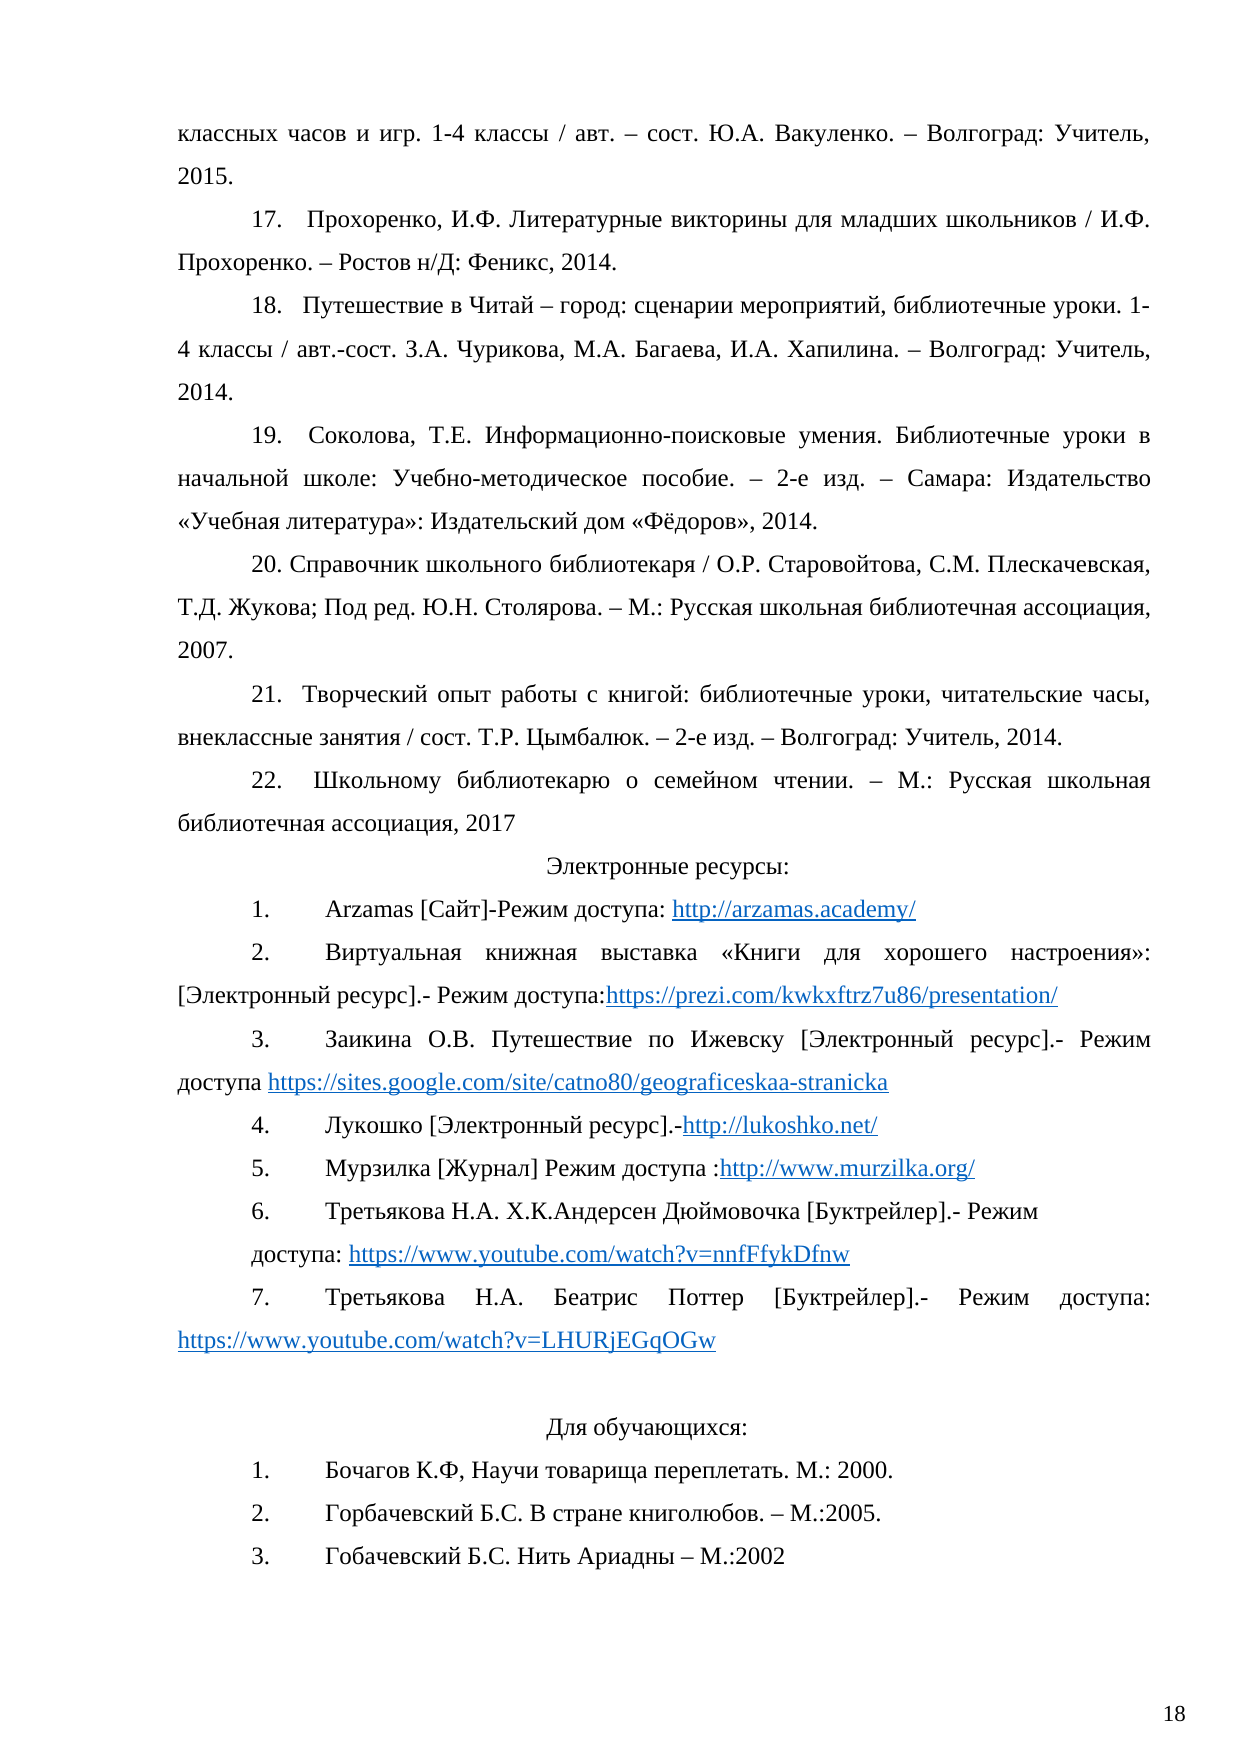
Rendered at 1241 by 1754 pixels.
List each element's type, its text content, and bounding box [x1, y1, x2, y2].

text 22. Школьному библиотекарю о семейном чтении. – М.: Русская школьная библиотечная ассоциация, 2017 [177, 765, 1152, 837]
list Третьякова Н.А. Беатрис Поттер [Буктрейлер].- Режим доступа: https://www.youtube.com/watch?v=LHURjEGqOGw [177, 1282, 1152, 1354]
text доступа: https://www.youtube.com/watch?v=nnfFfykDfnw [177, 1239, 1152, 1268]
text Для обучающихся: [546, 1412, 1152, 1441]
list Третьякова Н.А. Х.К.Андерсен Дюймовочка [Буктрейлер].- Режим [177, 1196, 1152, 1225]
list Бочагов К.Ф, Научи товарища переплетать. М.: 2000. [177, 1455, 1152, 1484]
list Гобачевский Б.С. Нить Ариадны – М.:2002 [177, 1541, 1152, 1570]
list Заикина О.В. Путешествие по Ижевску [Электронный ресурс].- Режим доступа https://sites.google.com/site/catno80/geograficeskaa-stranicka [177, 1024, 1152, 1096]
text 17. Прохоренко, И.Ф. Литературные викторины для младших школьников / И.Ф. Прохоренко. – Ростов н/Д: Феникс, 2014. [177, 204, 1152, 276]
list Лукошко [Электронный ресурс].-http://lukoshko.net/ [177, 1110, 1152, 1139]
text 21. Творческий опыт работы с книгой: библиотечные уроки, читательские часы, внеклассные занятия / сост. Т.Р. Цымбалюк. – 2-е изд. – Волгоград: Учитель, 2014. [177, 679, 1152, 751]
list Виртуальная книжная выставка «Книги для хорошего настроения»: [Электронный ресурс].- Режим доступа:https://prezi.com/kwkxftrz7u86/presentation/ [177, 937, 1152, 1009]
text 19. Соколова, Т.Е. Информационно-поисковые умения. Библиотечные уроки в начальной школе: Учебно-методическое пособие. – 2-е изд. – Самара: Издательство «Учебная литература»: Издательский дом «Фёдоров», 2014. [177, 420, 1152, 535]
list Arzamas [Сайт]-Режим доступа: http://arzamas.academy/ [177, 894, 1152, 923]
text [177, 118, 1152, 190]
text Электронные ресурсы: [472, 851, 1152, 880]
text 20. Справочник школьного библиотекаря / О.Р. Старовойтова, С.М. Плескачевская, Т.Д. Жукова; Под ред. Ю.Н. Столярова. – М.: Русская школьная библиотечная ассоциация, 2007. [177, 549, 1152, 664]
text 18. Путешествие в Читай – город: сценарии мероприятий, библиотечные уроки. 1-4 классы / авт.-сост. З.А. Чурикова, М.А. Багаева, И.А. Хапилина. – Волгоград: Учитель, 2014. [177, 291, 1152, 406]
list Мурзилка [Журнал] Режим доступа :http://www.murzilka.org/ [177, 1153, 1152, 1182]
list Горбачевский Б.С. В стране книголюбов. – М.:2005. [177, 1498, 1152, 1527]
